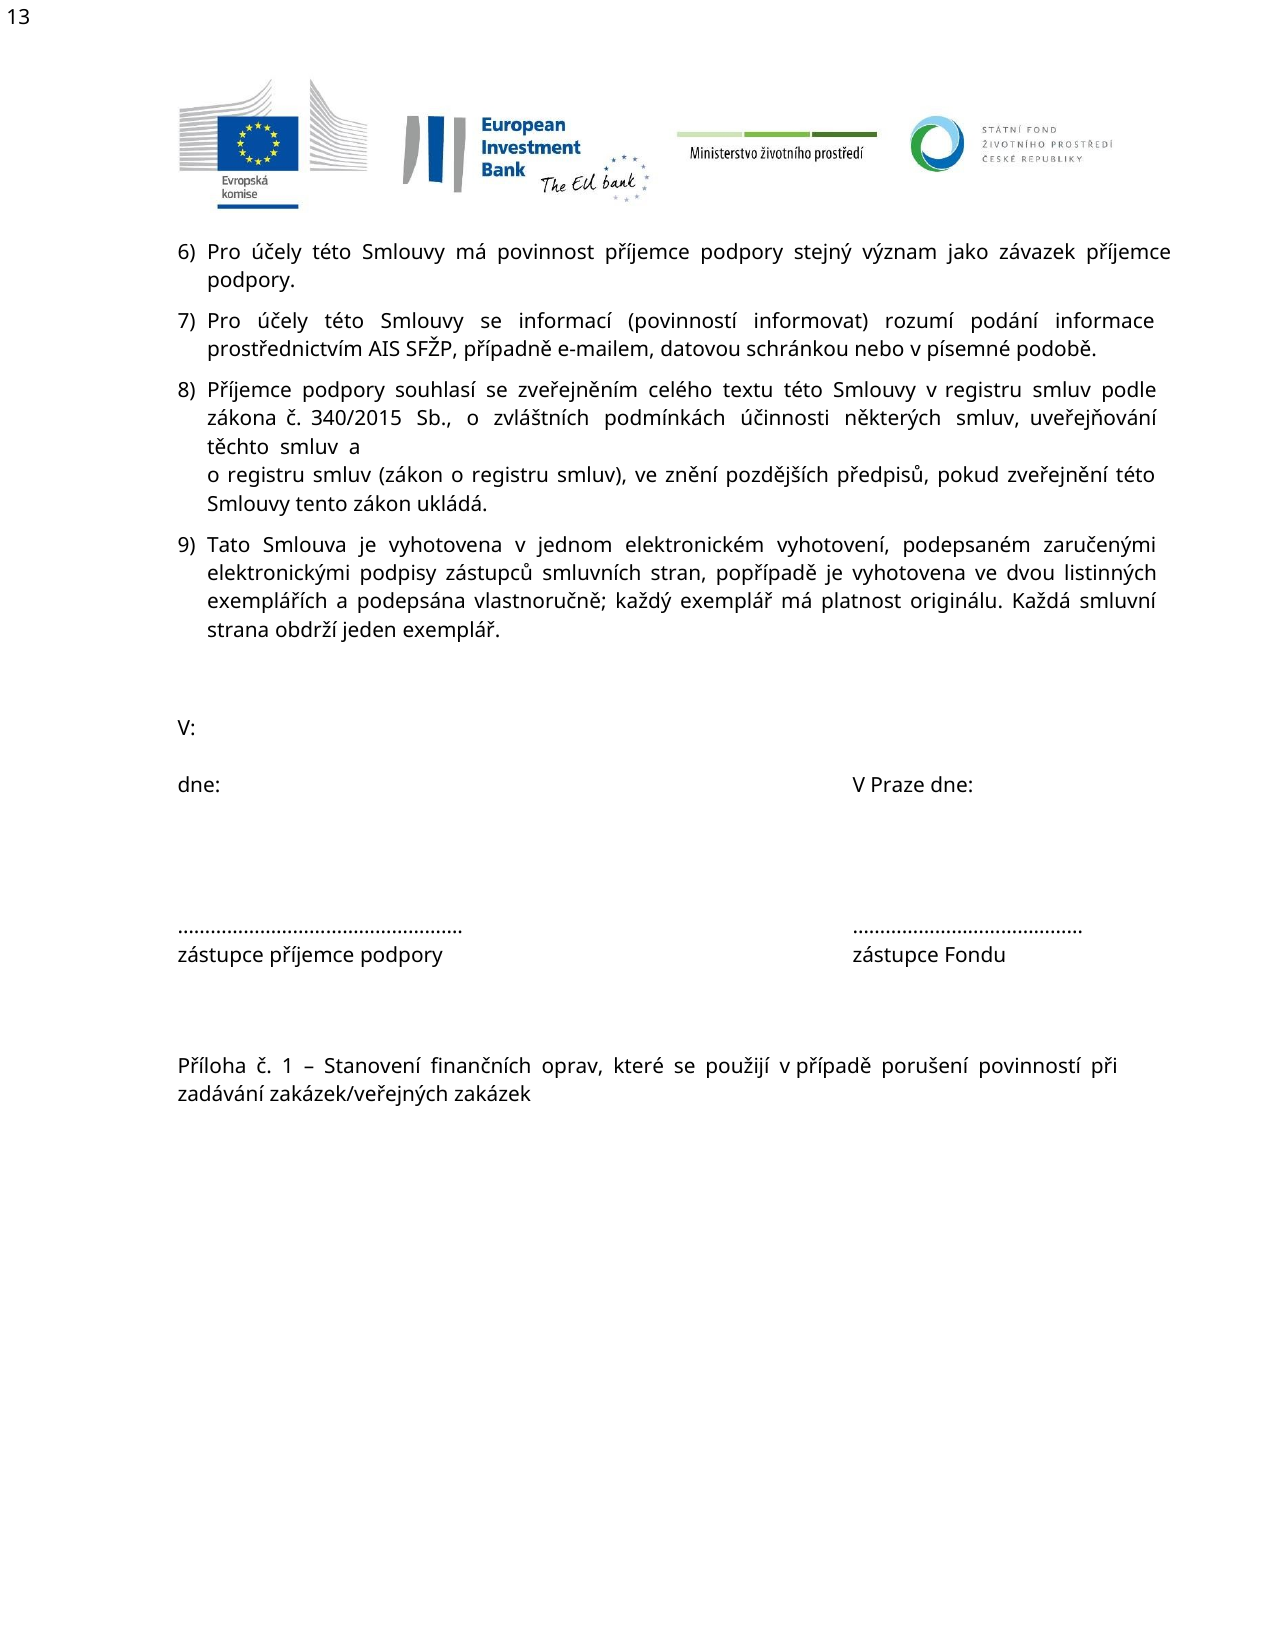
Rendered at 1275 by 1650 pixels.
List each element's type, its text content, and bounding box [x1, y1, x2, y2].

text o registru smluv (zákon o registru smluv), ve znění pozdějších předpisů, pokud zveřejnění této Smlouvy tento zákon ukládá. [207, 460, 1157, 517]
list Tato Smlouva je vyhotovena v jednom elektronickém vyhotovení, podepsaném zaručenými elektronickými podpisy zástupců smluvních stran, popřípadě je vyhotovena ve dvou listinných exemplářích a podepsána vlastnoručně; každý exemplář má platnost originálu. Každá smluvní strana obdrží jeden exemplář. [177, 530, 1157, 643]
picture [177, 73, 1115, 213]
text zástupce příjemce podpory zástupce Fondu [177, 940, 1171, 968]
list Pro účely této Smlouvy má povinnost příjemce podpory stejný význam jako závazek příjemce podpory. [177, 237, 1171, 294]
text dne: V Praze dne: [177, 770, 1171, 798]
text V: [177, 713, 1171, 741]
list Příjemce podpory souhlasí se zveřejněním celého textu této Smlouvy v registru smluv podle zákona č. 340/2015 Sb., o zvláštních podmínkách účinnosti některých smluv, uveřejňování těchto smluv a [177, 375, 1157, 460]
text ……………………………………………. …………………………………… [177, 912, 1171, 940]
list Pro účely této Smlouvy se informací (povinností informovat) rozumí podání informace prostřednictvím AIS SFŽP, případně e-mailem, datovou schránkou nebo v písemné podobě. [177, 307, 1156, 362]
text Příloha č. 1 – Stanovení finančních oprav, které se použijí v případě porušení povinností při zadávání zakázek/veřejných zakázek [177, 1051, 1171, 1108]
